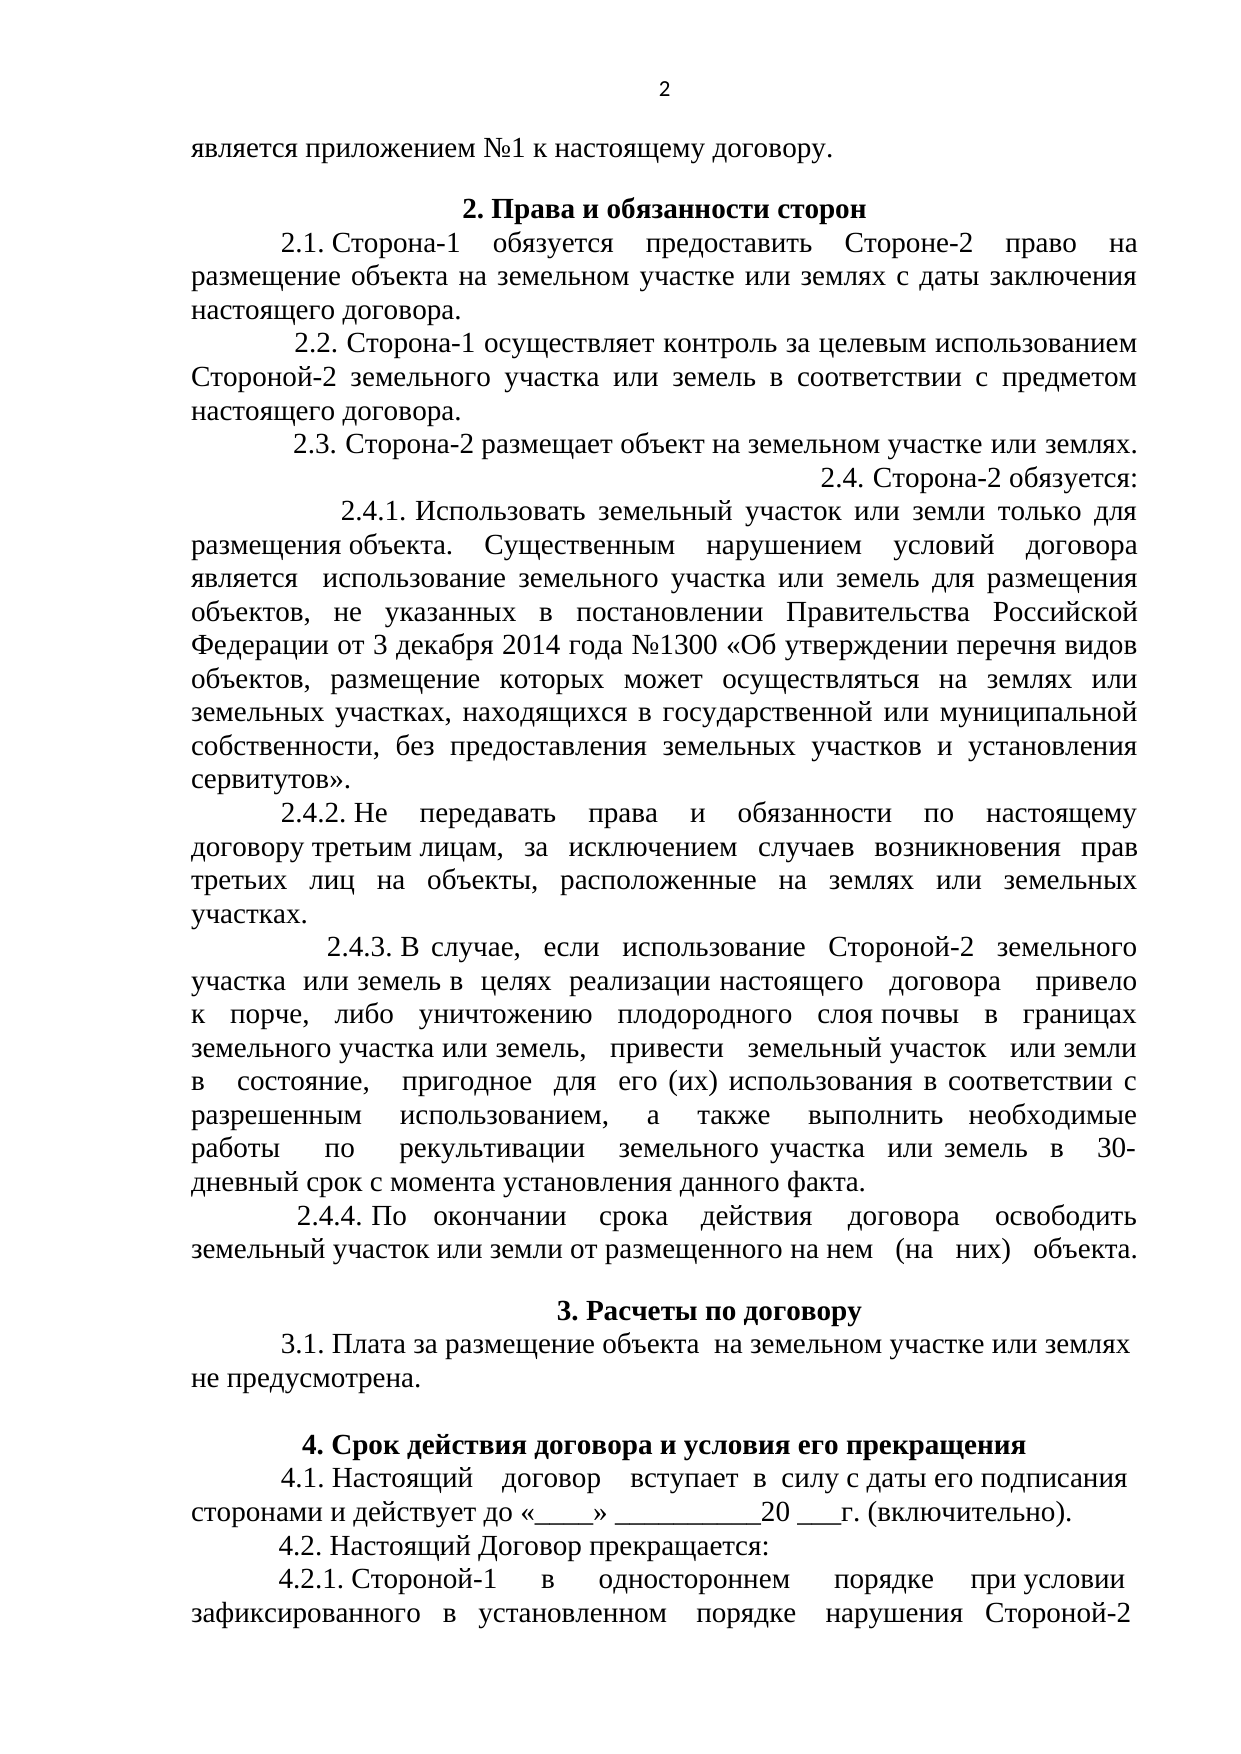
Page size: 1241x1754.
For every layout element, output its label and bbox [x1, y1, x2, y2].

table_cell [177, 130, 1152, 1628]
